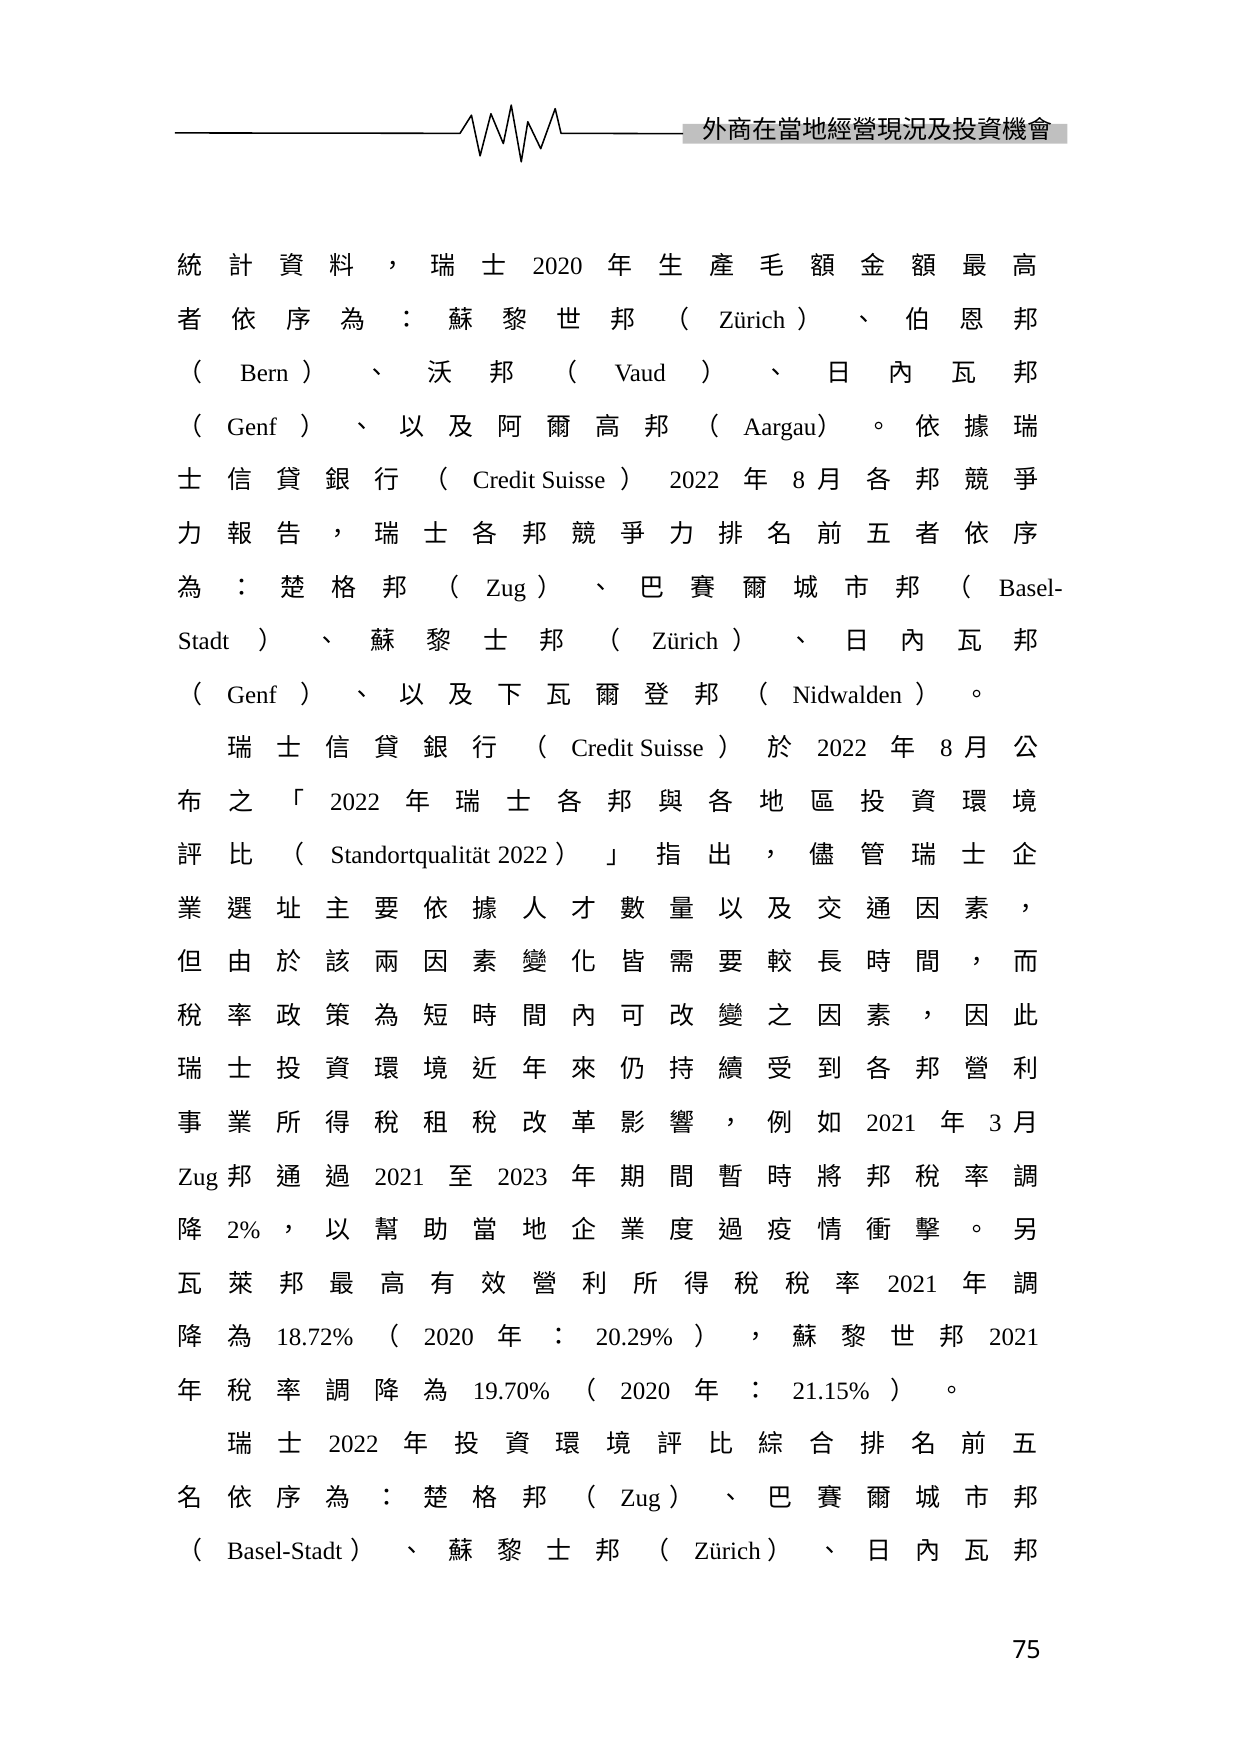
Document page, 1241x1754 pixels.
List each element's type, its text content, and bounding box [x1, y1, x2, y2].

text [178, 237, 1063, 719]
text 瑞士信貸銀行（Credit Suisse）於2022年8月公布之「2022年瑞士各邦與各地區投資環境評比（Standortqualität 2022）」指出，儘管瑞士企業選址主要依據人才數量以及交通因素，但由於該兩因素變化皆需要較長時間，而稅率政策為短時間內可改變之因素，因此瑞士投資環境近年來仍持續受到各邦營利事業所得稅租稅改革影響，例如2021年3月Zug邦通過2021至2023年期間暫時將邦稅率調降2%，以幫助當地企業度過疫情衝擊。另瓦萊邦最高有效營利所得稅稅率2021年調降為18.72%（2020年：20.29%），蘇黎世邦2021年稅率調降為19.70%（2020年：21.15%）。 [178, 719, 1063, 1415]
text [178, 1415, 1063, 1576]
